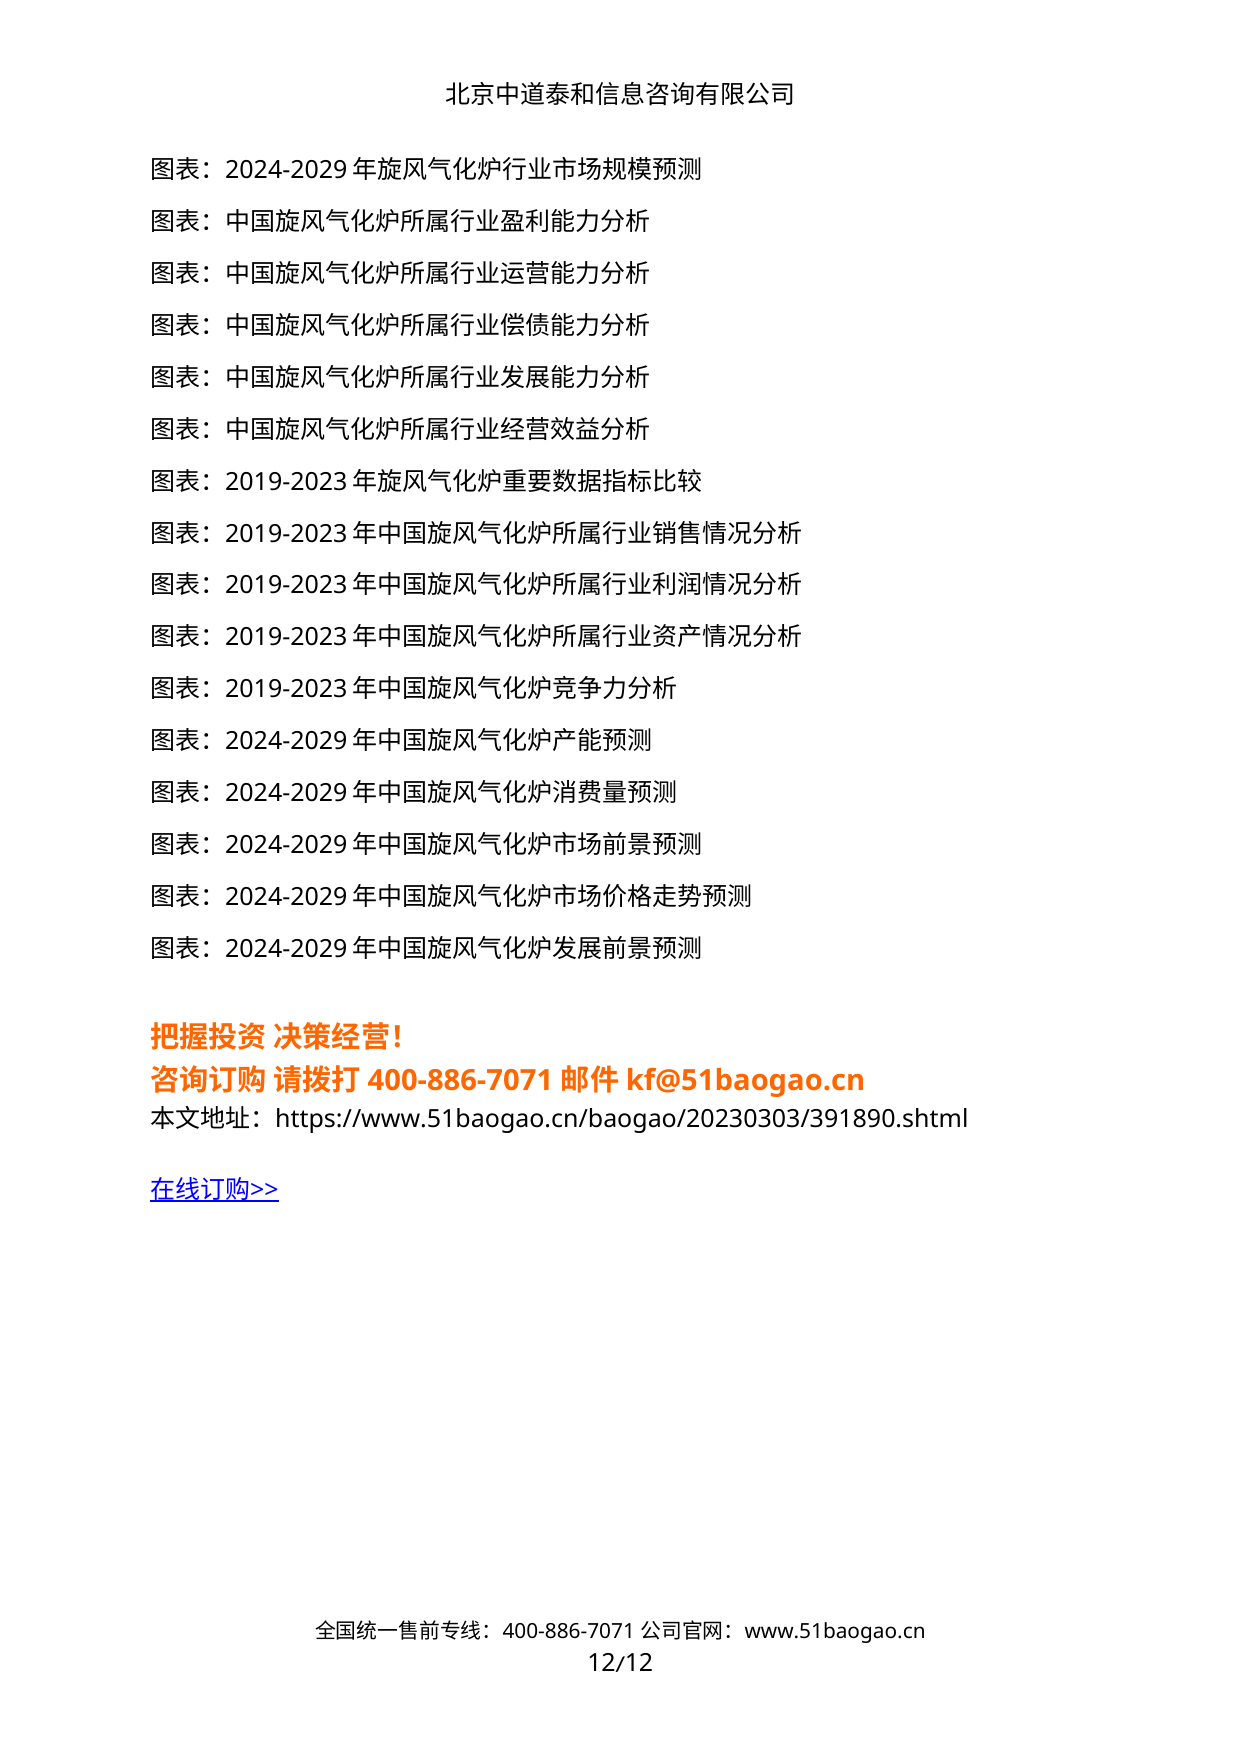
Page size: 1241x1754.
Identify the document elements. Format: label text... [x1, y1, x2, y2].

text 图表：2024-2029年中国旋风气化炉发展前景预测 [150, 928, 1090, 964]
text 图表：2019-2023年中国旋风气化炉竞争力分析 [150, 669, 1090, 705]
text 图表：2024-2029年中国旋风气化炉消费量预测 [150, 772, 1090, 809]
text 在线订购>> [150, 1135, 1090, 1205]
text 图表：2024-2029年中国旋风气化炉产能预测 [150, 721, 1090, 757]
text 图表：中国旋风气化炉所属行业盈利能力分析 [150, 202, 1090, 238]
text 图表：2024-2029年旋风气化炉行业市场规模预测 [150, 150, 1090, 186]
text 图表：2024-2029年中国旋风气化炉市场前景预测 [150, 824, 1090, 861]
text 图表：中国旋风气化炉所属行业发展能力分析 [150, 357, 1090, 394]
text 图表：中国旋风气化炉所属行业经营效益分析 [150, 409, 1090, 446]
text 图表：2019-2023年中国旋风气化炉所属行业利润情况分析 [150, 565, 1090, 601]
text 图表：2019-2023年中国旋风气化炉所属行业资产情况分析 [150, 617, 1090, 653]
text 图表：2019-2023年旋风气化炉重要数据指标比较 [150, 461, 1090, 497]
text 把握投资 决策经营！咨询订购 请拨打 400-886-7071 邮件 kf@51baogao.cn本文地址：https://www.51baogao.cn/baogao/20230303/391890.shtml [150, 980, 1090, 1135]
text 图表：中国旋风气化炉所属行业偿债能力分析 [150, 306, 1090, 342]
text 图表：中国旋风气化炉所属行业运营能力分析 [150, 254, 1090, 290]
text 图表：2024-2029年中国旋风气化炉市场价格走势预测 [150, 876, 1090, 912]
text 图表：2019-2023年中国旋风气化炉所属行业销售情况分析 [150, 513, 1090, 549]
